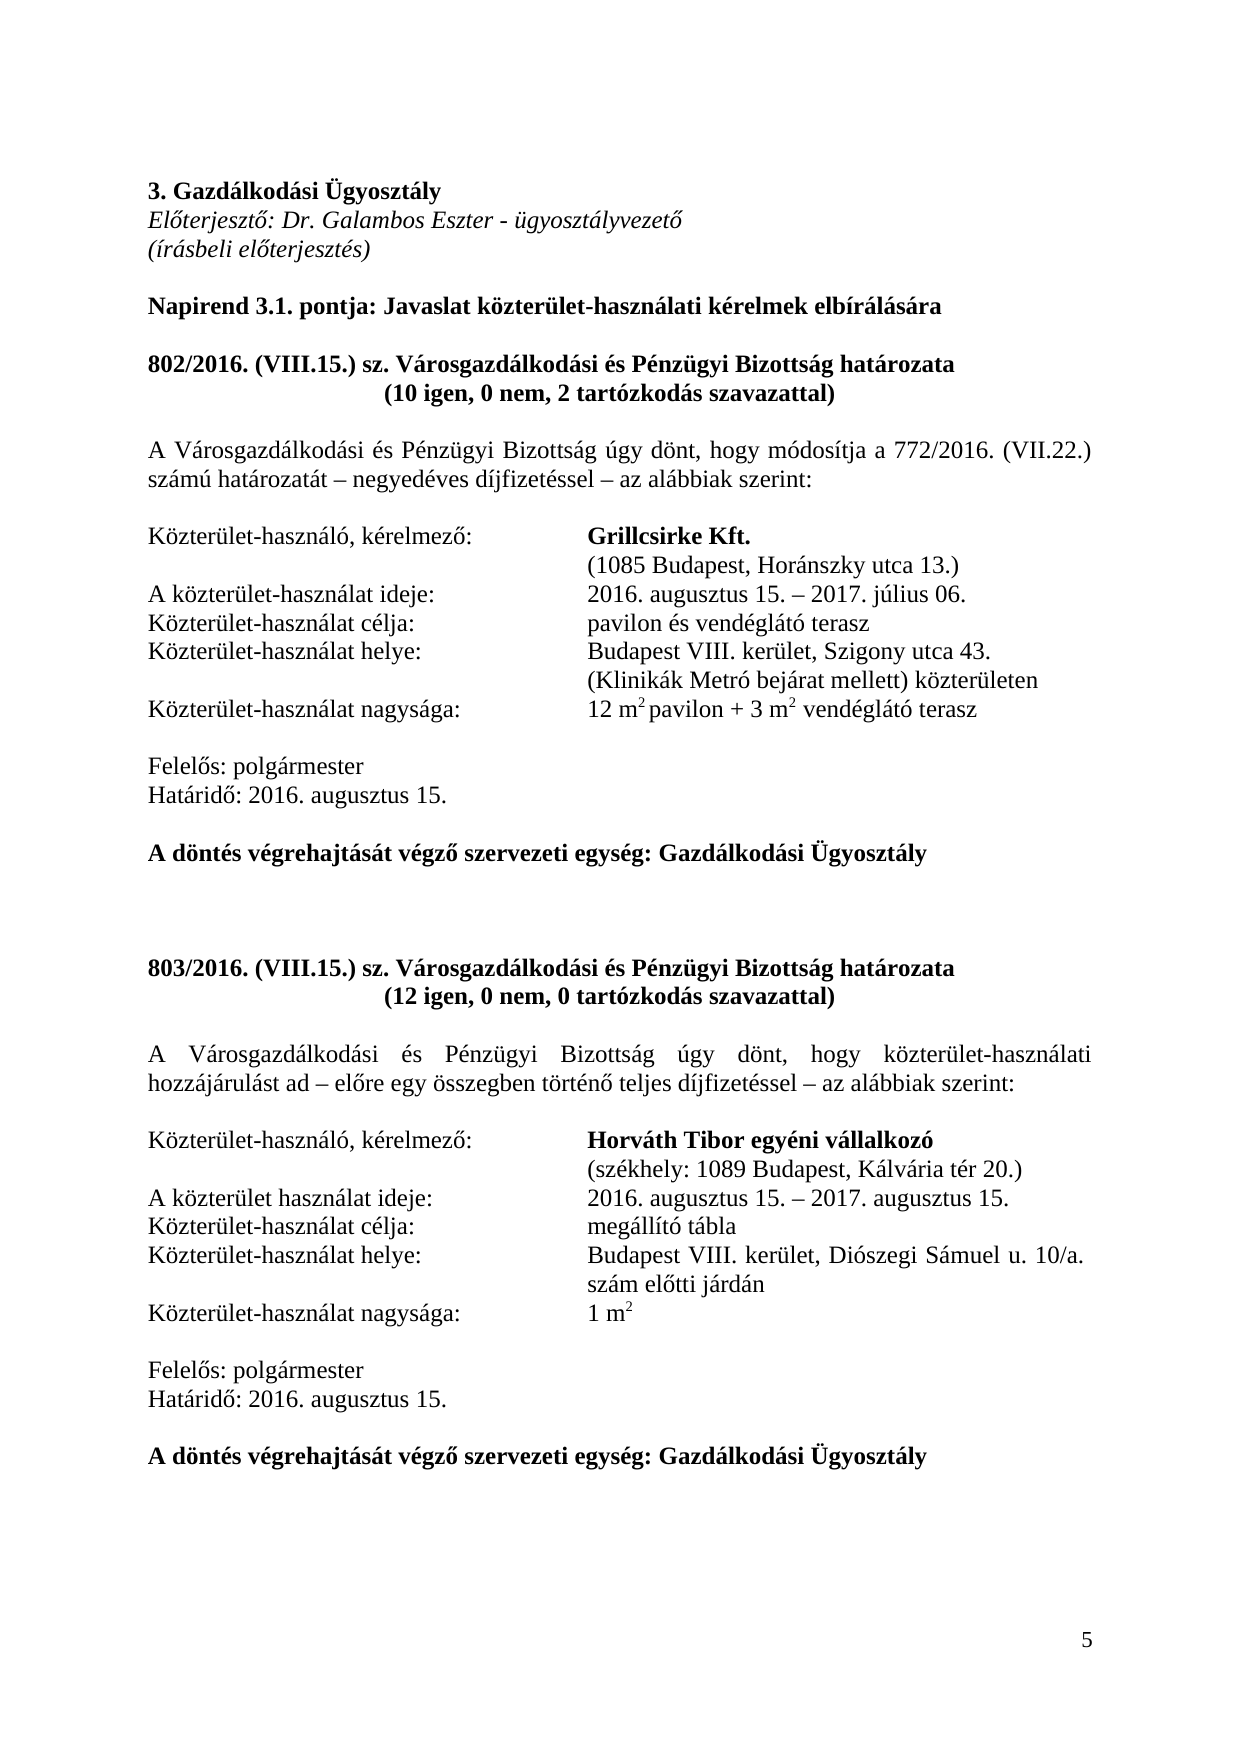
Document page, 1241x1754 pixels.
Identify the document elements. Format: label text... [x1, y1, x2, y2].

text (írásbeli előterjesztés) [148, 234, 1093, 263]
text Felelős: polgármester [148, 1355, 1093, 1384]
text A döntés végrehajtását végző szervezeti egység: Gazdálkodási Ügyosztály [148, 838, 1093, 866]
text (12 igen, 0 nem, 0 tartózkodás szavazattal) [384, 981, 1093, 1010]
text A döntés végrehajtását végző szervezeti egység: Gazdálkodási Ügyosztály [148, 1441, 1093, 1470]
text Határidő: 2016. augusztus 15. [148, 1384, 1093, 1413]
text Határidő: 2016. augusztus 15. [148, 780, 1093, 809]
table_header Grillcsirke Kft. (1085 Budapest, Horánszky utca 13.) 2016. augusztus 15. – 2017. július 06. pavilon és vendéglátó terasz Budapest VIII. kerület, Szigony utca 43. (Klinikák Metró bejárat mellett) közterületen 12 m2 pavilon + 3 m2 vendéglátó terasz [576, 521, 1096, 751]
text 802/2016. (VIII.15.) sz. Városgazdálkodási és Pénzügyi Bizottság határozata [148, 349, 1093, 378]
table_header Közterület-használó, kérelmező: A közterület-használat ideje: Közterület-használat célja: Közterület-használat helye: Közterület-használat nagysága: [136, 521, 576, 751]
text A Városgazdálkodási és Pénzügyi Bizottság úgy dönt, hogy módosítja a 772/2016. (VII.22.) számú határozatát – negyedéves díjfizetéssel – az alábbiak szerint: [148, 435, 1093, 493]
text 3. Gazdálkodási Ügyosztály [148, 176, 1093, 205]
text Felelős: polgármester [148, 751, 1093, 780]
text 803/2016. (VIII.15.) sz. Városgazdálkodási és Pénzügyi Bizottság határozata [148, 953, 1093, 981]
text Napirend 3.1. pontja: Javaslat közterület-használati kérelmek elbírálására [148, 291, 1093, 320]
text A Városgazdálkodási és Pénzügyi Bizottság úgy dönt, hogy közterület-használati hozzájárulást ad – előre egy összegben történő teljes díjfizetéssel – az alábbiak szerint: [148, 1039, 1093, 1096]
table_header Horváth Tibor egyéni vállalkozó (székhely: 1089 Budapest, Kálvária tér 20.) 2016. augusztus 15. – 2017. augusztus 15. megállító tábla Budapest VIII. kerület, Diószegi Sámuel u. 10/a. szám előtti járdán 1 m2 [576, 1125, 1096, 1355]
table_header Közterület-használó, kérelmező: A közterület használat ideje: Közterület-használat célja: Közterület-használat helye: Közterület-használat nagysága: [136, 1125, 576, 1355]
text Előterjesztő: Dr. Galambos Eszter - ügyosztályvezető [148, 205, 1093, 234]
text (10 igen, 0 nem, 2 tartózkodás szavazattal) [384, 378, 1093, 406]
